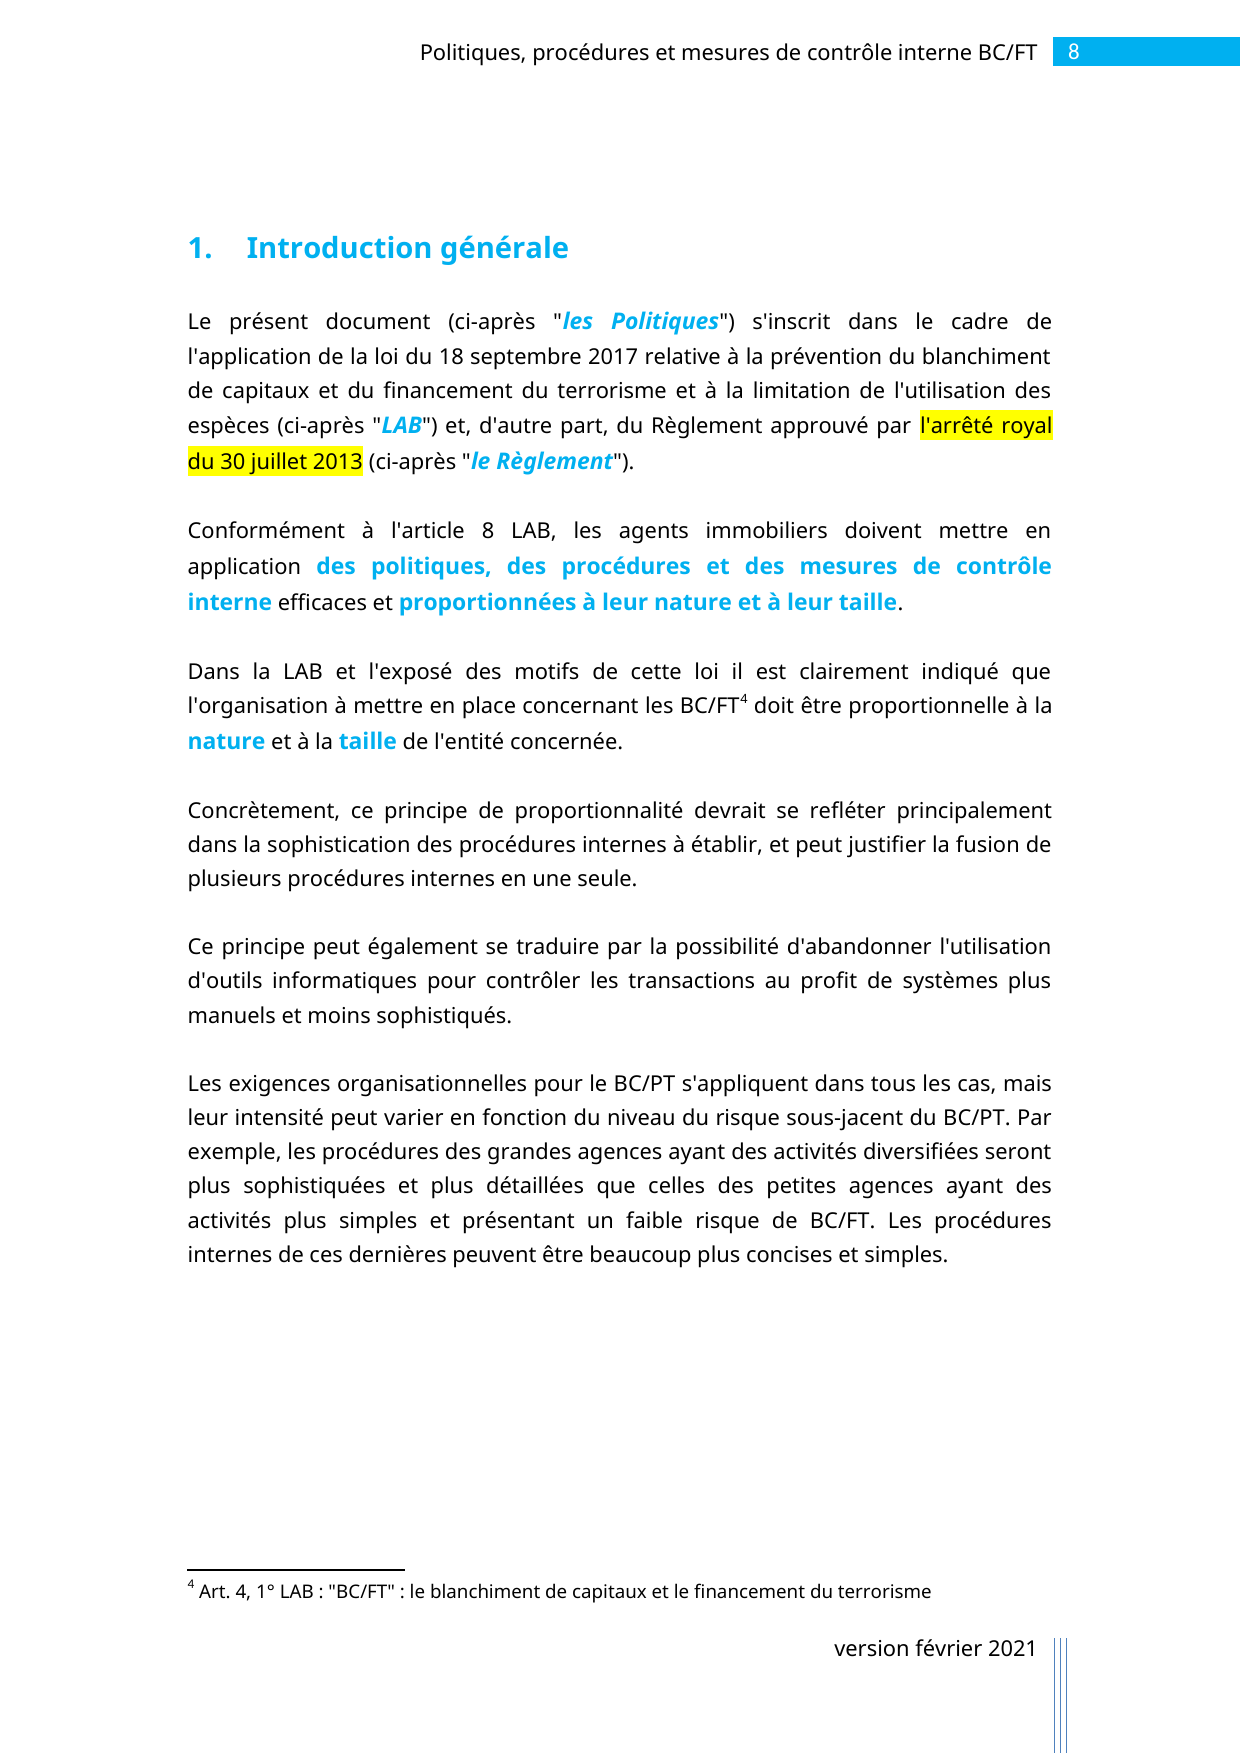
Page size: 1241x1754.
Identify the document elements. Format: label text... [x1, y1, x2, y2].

text Ce principe peut également se traduire par la possibilité d'abandonner l'utilisation d'outils informatiques pour contrôler les transactions au profit de systèmes plus manuels et moins sophistiqués. [187, 931, 1053, 1029]
text Conformément à l'article 8 LAB, les agents immobiliers doivent mettre en application des politiques, des procédures et des mesures de contrôle interne efficaces et proportionnées à leur nature et à leur taille. [187, 515, 1053, 617]
text Le présent document (ci-après "les Politiques") s'inscrit dans le cadre de l'application de la loi du 18 septembre 2017 relative à la prévention du blanchiment de capitaux et du financement du terrorisme et à la limitation de l'utilisation des espèces (ci-après "LAB") et, d'autre part, du Règlement approuvé par l'arrêté royal du 30 juillet 2013 (ci-après "le Règlement"). [187, 305, 1053, 477]
text Dans la LAB et l'exposé des motifs de cette loi il est clairement indiqué que l'organisation à mettre en place concernant les BC/FT doit être proportionnelle à la nature et à la taille de l'entité concernée. [187, 656, 1053, 756]
list Introduction générale [187, 227, 1053, 267]
text Les exigences organisationnelles pour le BC/PT s'appliquent dans tous les cas, mais leur intensité peut varier en fonction du niveau du risque sous-jacent du BC/PT. Par exemple, les procédures des grandes agences ayant des activités diversifiées seront plus sophistiquées et plus détaillées que celles des petites agences ayant des activités plus simples et présentant un faible risque de BC/FT. Les procédures internes de ces dernières peuvent être beaucoup plus concises et simples. [187, 1068, 1053, 1269]
text Concrètement, ce principe de proportionnalité devrait se refléter principalement dans la sophistication des procédures internes à établir, et peut justifier la fusion de plusieurs procédures internes en une seule. [187, 795, 1053, 893]
